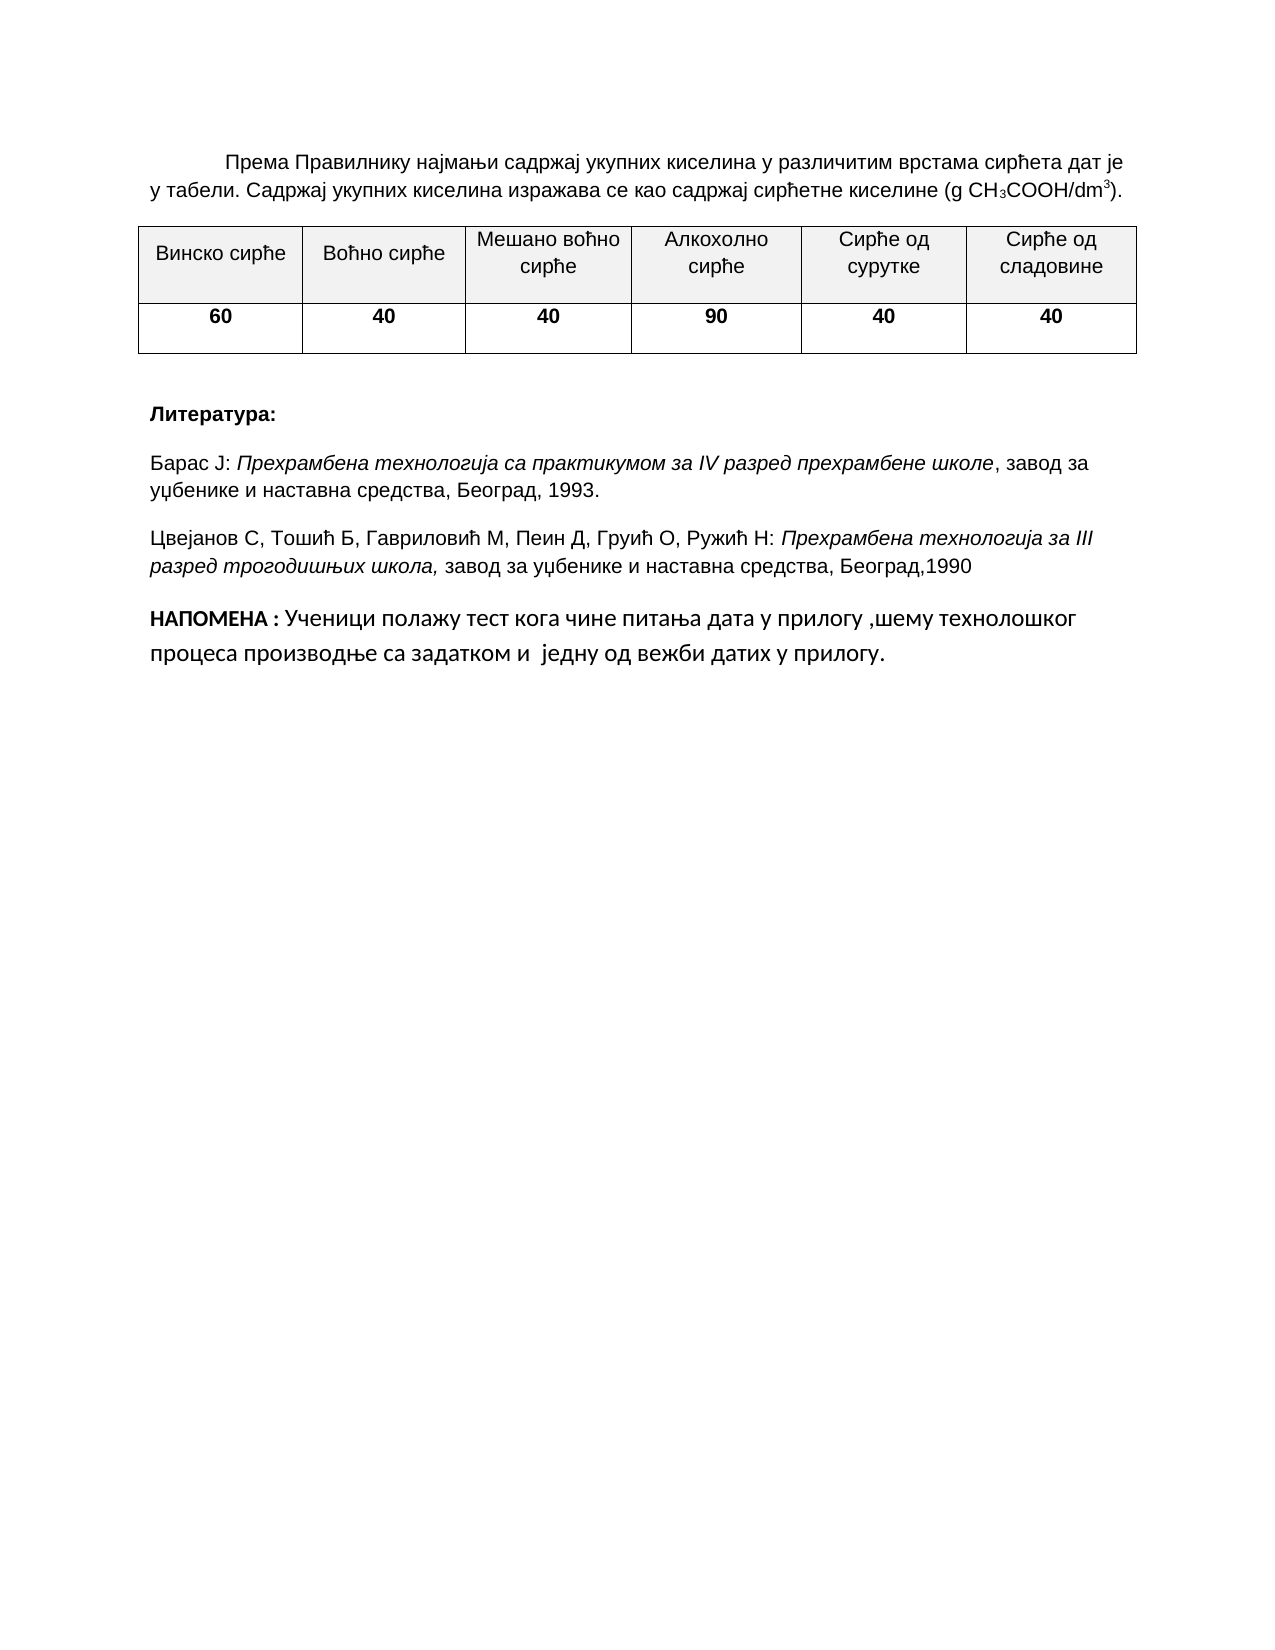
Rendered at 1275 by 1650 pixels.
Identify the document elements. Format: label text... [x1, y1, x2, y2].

table_cell 40 [466, 304, 631, 353]
table_header Винско сирће [139, 227, 302, 303]
table_header Мешано воћно сирће [466, 227, 631, 303]
text Цвејанов С, Тошић Б, Гавриловић М, Пеин Д, Груић О, Ружић Н: Прехрамбена технологија за III разред трогодишњих школа, завод за уџбенике и наставна средства, Београд,1990 [150, 526, 1105, 578]
table_cell 90 [632, 304, 801, 353]
table_header Сирће од сурутке [802, 227, 966, 303]
table_cell 40 [802, 304, 966, 353]
text Литература: [150, 402, 1125, 426]
table_header Алкохолно сирће [632, 227, 801, 303]
table_cell 40 [967, 304, 1136, 353]
text Према Правилнику најмањи садржај укупних киселина у различитим врстама сирћета дат је у табели. Садржај укупних киселина изражава се као садржај сирћетне киселине (g CH3COOH/dm3). [150, 150, 1125, 201]
table_header Сирће од сладовине [967, 227, 1136, 303]
table_header Воћно сирће [303, 227, 465, 303]
text НАПОМЕНА : Ученици полажу тест кога чине питања дата у прилогу ,шему технолошког процеса производње са задатком и једну од вежби датих у прилогу. [150, 602, 1125, 668]
table_cell 60 [139, 304, 302, 353]
text Барас Ј: Прехрамбена технологија са практикумом за IV разред прехрамбене школе, завод за уџбенике и наставна средства, Београд, 1993. [150, 450, 1105, 502]
table_cell 40 [303, 304, 465, 353]
